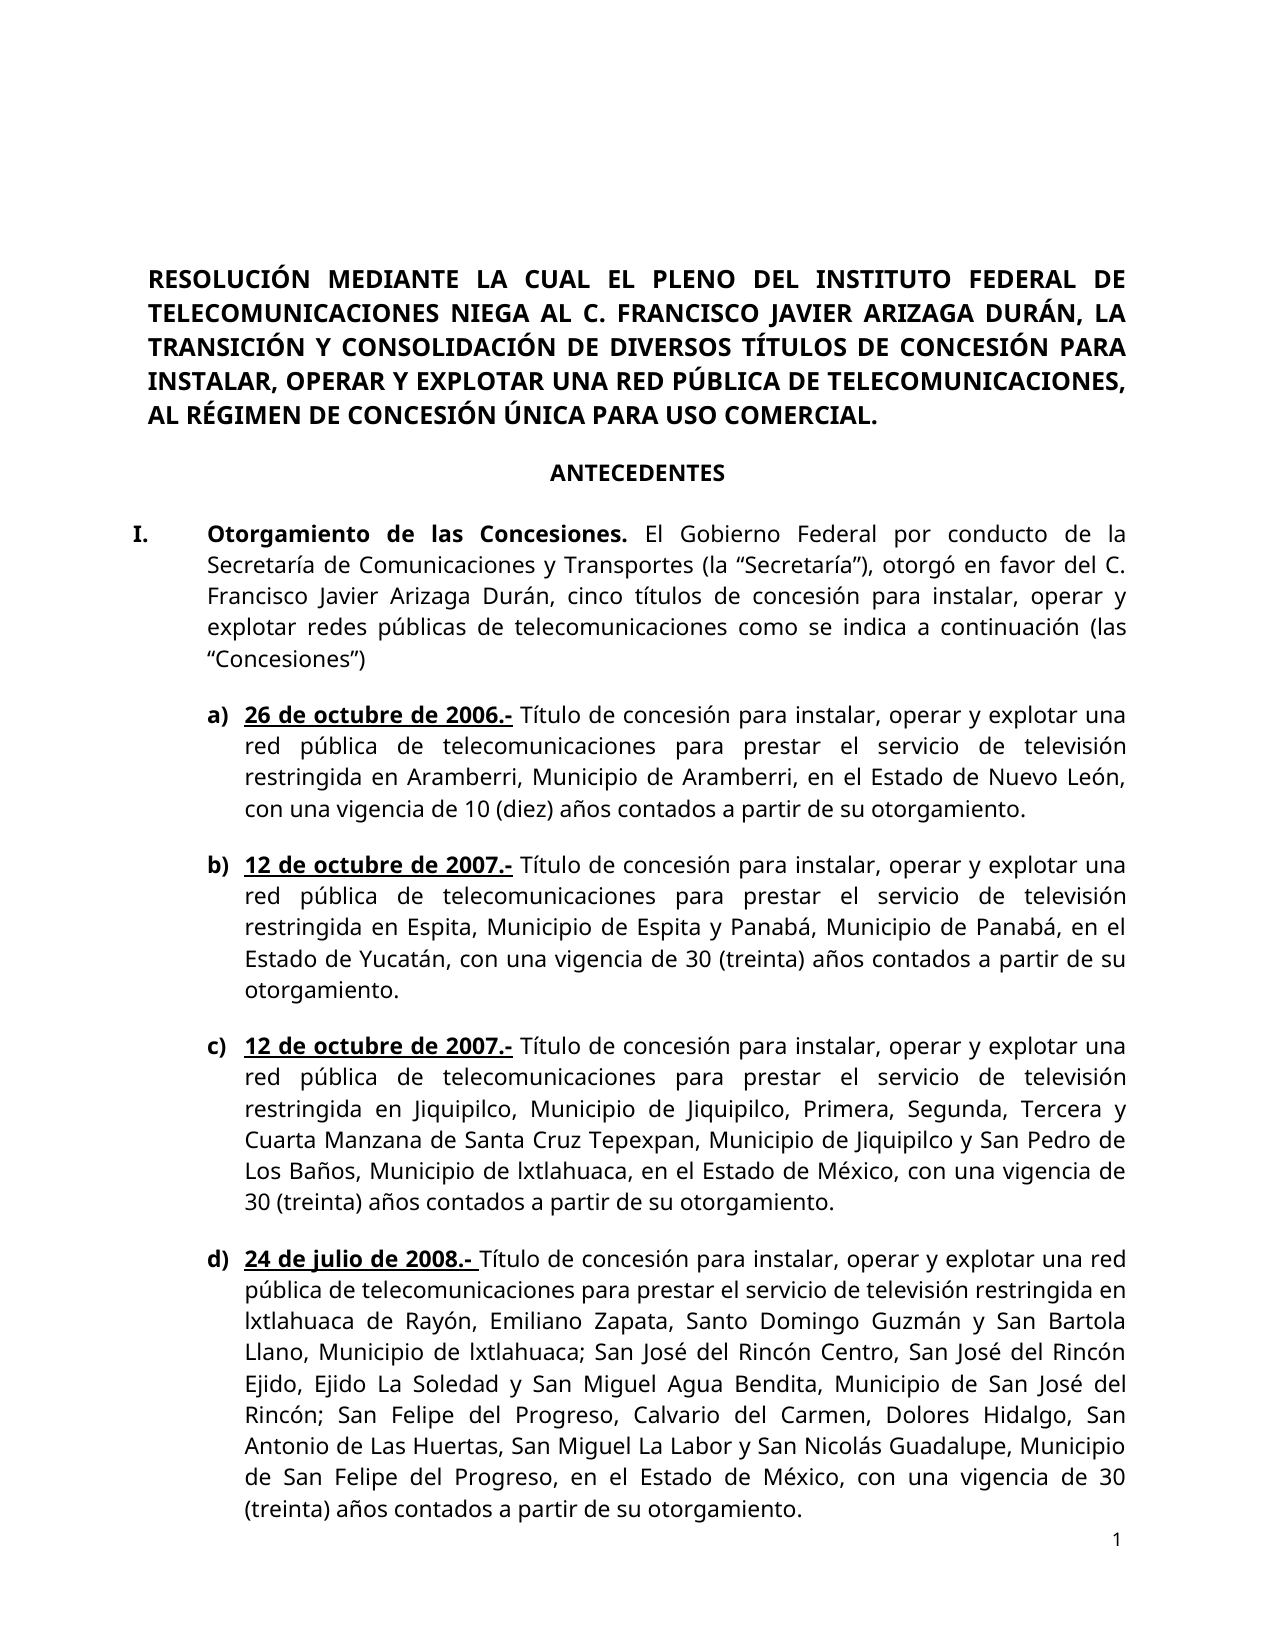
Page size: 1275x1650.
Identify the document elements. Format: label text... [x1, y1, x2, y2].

list 12 de octubre de 2007.- Título de concesión para instalar, operar y explotar una red pública de telecomunicaciones para prestar el servicio de televisión restringida en Jiquipilco, Municipio de Jiquipilco, Primera, Segunda, Tercera y Cuarta Manzana de Santa Cruz Tepexpan, Municipio de Jiquipilco y San Pedro de Los Baños, Municipio de lxtlahuaca, en el Estado de México, con una vigencia de 30 (treinta) años contados a partir de su otorgamiento. [207, 1030, 1127, 1217]
list 24 de julio de 2008.- Título de concesión para instalar, operar y explotar una red pública de telecomunicaciones para prestar el servicio de televisión restringida en lxtlahuaca de Rayón, Emiliano Zapata, Santo Domingo Guzmán y San Bartola Llano, Municipio de lxtlahuaca; San José del Rincón Centro, San José del Rincón Ejido, Ejido La Soledad y San Miguel Agua Bendita, Municipio de San José del Rincón; San Felipe del Progreso, Calvario del Carmen, Dolores Hidalgo, San Antonio de Las Huertas, San Miguel La Labor y San Nicolás Guadalupe, Municipio de San Felipe del Progreso, en el Estado de México, con una vigencia de 30 (treinta) años contados a partir de su otorgamiento. [207, 1242, 1127, 1524]
subtitle ANTECEDENTES [148, 457, 1127, 488]
list 26 de octubre de 2006.- Título de concesión para instalar, operar y explotar una red pública de telecomunicaciones para prestar el servicio de televisión restringida en Aramberri, Municipio de Aramberri, en el Estado de Nuevo León, con una vigencia de 10 (diez) años contados a partir de su otorgamiento. [207, 699, 1127, 824]
list 12 de octubre de 2007.- Título de concesión para instalar, operar y explotar una red pública de telecomunicaciones para prestar el servicio de televisión restringida en Espita, Municipio de Espita y Panabá, Municipio de Panabá, en el Estado de Yucatán, con una vigencia de 30 (treinta) años contados a partir de su otorgamiento. [207, 849, 1127, 1005]
list Otorgamiento de las Concesiones. El Gobierno Federal por conducto de la Secretaría de Comunicaciones y Transportes (la “Secretaría”), otorgó en favor del C. Francisco Javier Arizaga Durán, cinco títulos de concesión para instalar, operar y explotar redes públicas de telecomunicaciones como se indica a continuación (las “Concesiones”) [133, 517, 1127, 674]
subtitle RESOLUCIÓN MEDIANTE LA CUAL EL PLENO DEL INSTITUTO FEDERAL DE TELECOMUNICACIONES NIEGA AL C. FRANCISCO JAVIER ARIZAGA DURÁN, LA TRANSICIÓN Y CONSOLIDACIÓN DE DIVERSOS TÍTULOS DE CONCESIÓN PARA INSTALAR, OPERAR Y EXPLOTAR UNA RED PÚBLICA DE TELECOMUNICACIONES, AL RÉGIMEN DE CONCESIÓN ÚNICA PARA USO COMERCIAL. [148, 261, 1127, 432]
